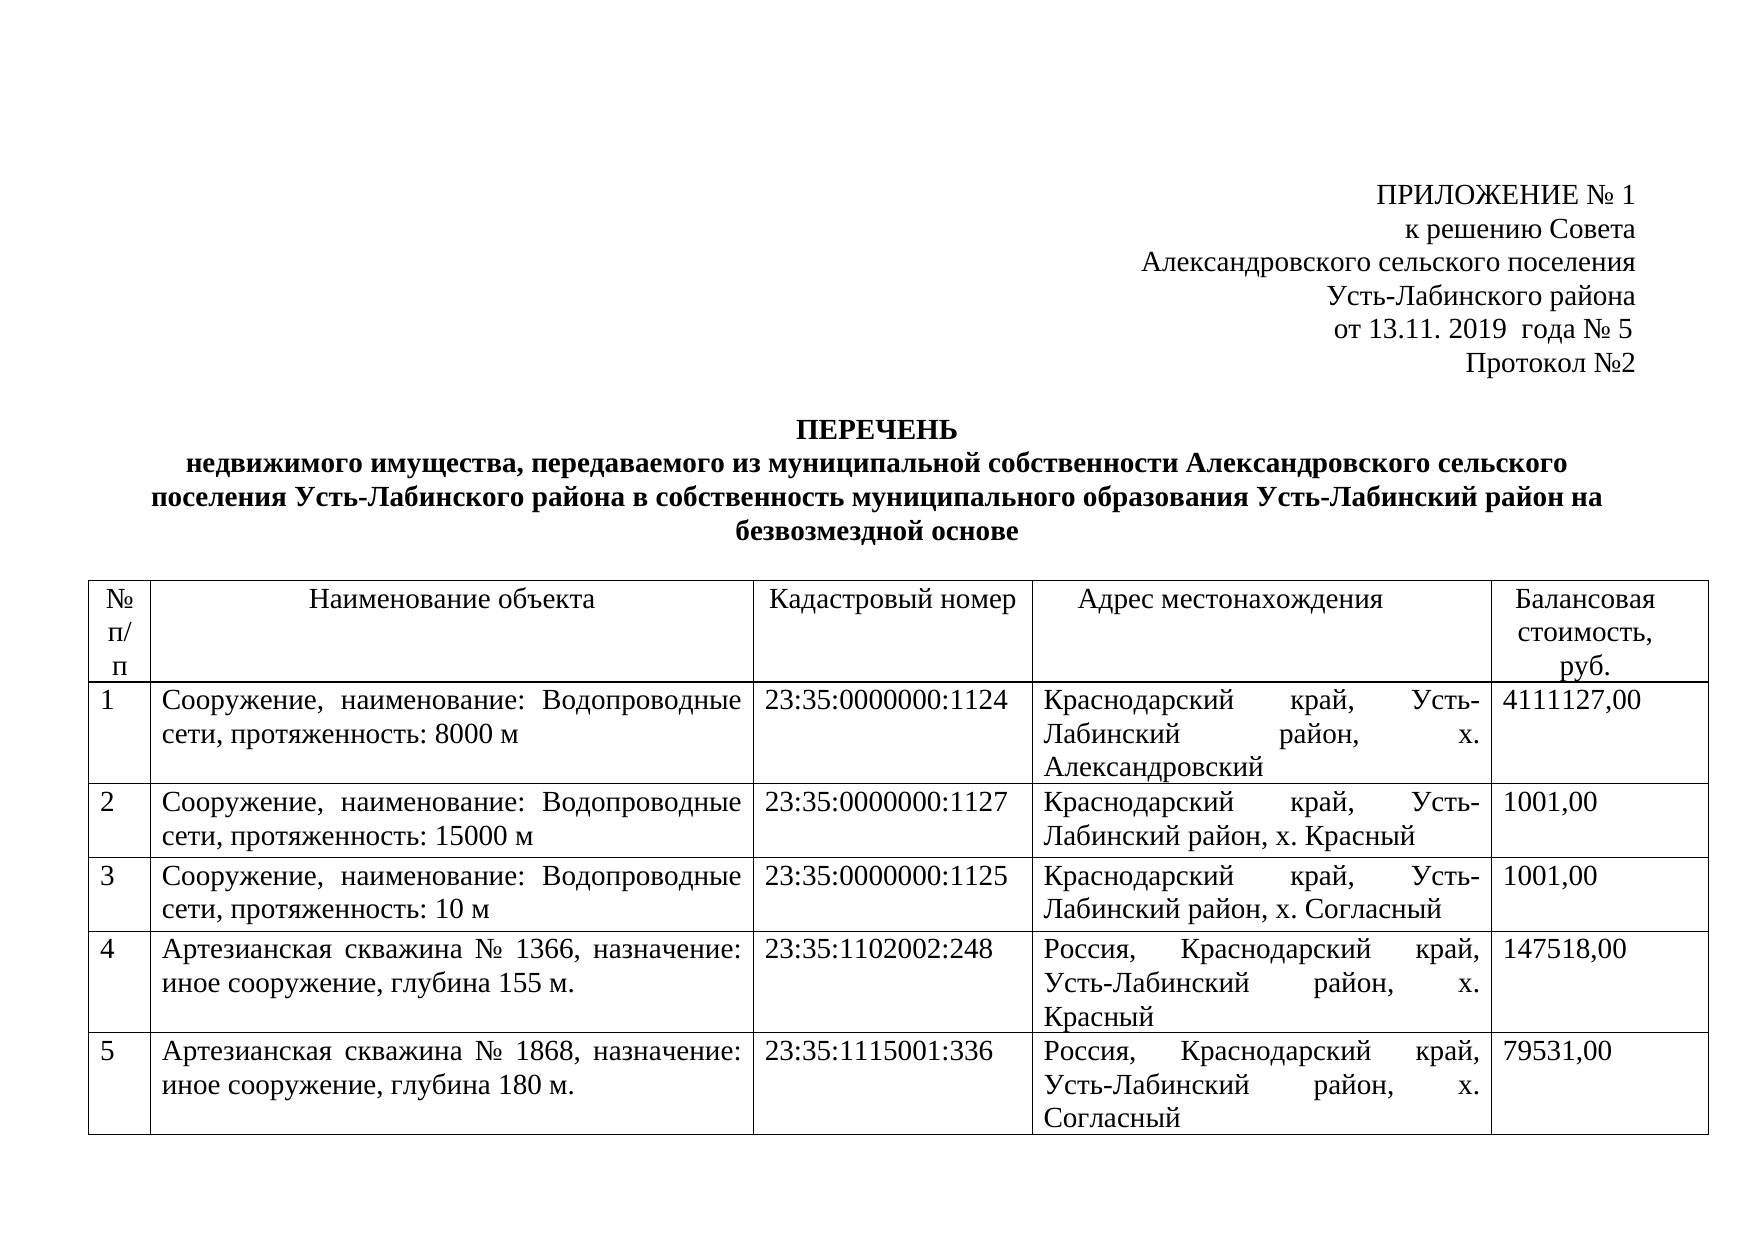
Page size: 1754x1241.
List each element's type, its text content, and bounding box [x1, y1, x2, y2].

table_cell Артезианская скважина № 1868, назначение: иное сооружение, глубина 180 м. [151, 1033, 753, 1134]
table_cell 2 [89, 784, 150, 857]
text к решению Совета [561, 211, 1636, 244]
table_cell 23:35:1102002:248 [754, 932, 1032, 1032]
table_header Кадастровый номер [754, 581, 1032, 681]
table_cell Сооружение, наименование: Водопроводные сети, протяженность: 10 м [151, 858, 753, 931]
table_cell 23:35:0000000:1127 [754, 784, 1032, 857]
table_cell 1001,00 [1492, 858, 1708, 931]
table_cell Сооружение, наименование: Водопроводные сети, протяженность: 15000 м [151, 784, 753, 857]
table_cell 4111127,00 [1492, 683, 1708, 783]
text ПРИЛОЖЕНИЕ № 1 [118, 177, 1636, 211]
table_cell 4 [89, 932, 150, 1032]
table_header № п/п [89, 581, 150, 681]
table_cell Краснодарский край, Усть-Лабинский район, х. Красный [1033, 784, 1491, 857]
table_cell 147518,00 [1492, 932, 1708, 1032]
table_cell Краснодарский край, Усть-Лабинский район, х. Александровский [1033, 683, 1491, 783]
table_cell 3 [89, 858, 150, 931]
table_cell 1 [89, 683, 150, 783]
table_cell 23:35:0000000:1125 [754, 858, 1032, 931]
table_cell 23:35:0000000:1124 [754, 683, 1032, 783]
table_cell Россия, Краснодарский край, Усть-Лабинский район, х. Согласный [1033, 1033, 1491, 1134]
table_cell 79531,00 [1492, 1033, 1708, 1134]
table_cell Краснодарский край, Усть-Лабинский район, х. Согласный [1033, 858, 1491, 931]
table_cell Сооружение, наименование: Водопроводные сети, протяженность: 8000 м [151, 683, 753, 783]
table_cell 5 [89, 1033, 150, 1134]
table_cell Артезианская скважина № 1366, назначение: иное сооружение, глубина 155 м. [151, 932, 753, 1032]
text недвижимого имущества, передаваемого из муниципальной собственности Александровского сельского поселения Усть-Лабинского района в собственность муниципального образования Усть-Лабинский район на безвозмездной основе [118, 446, 1636, 546]
table_cell 1001,00 [1492, 784, 1708, 857]
table_cell Россия, Краснодарский край, Усть-Лабинский район, х. Красный [1033, 932, 1491, 1032]
table_header Балансовая стоимость, руб. [1492, 581, 1708, 681]
table_header Адрес местонахождения [1033, 581, 1491, 681]
text Протокол №2 [561, 345, 1636, 378]
text ПЕРЕЧЕНЬ [118, 412, 1636, 446]
table_header Наименование объекта [151, 581, 753, 681]
text от 13.11. 2019 года № 5 [561, 311, 1636, 345]
text Александровского сельского поселения [561, 244, 1636, 278]
text Усть-Лабинского района [561, 278, 1636, 311]
table_cell 23:35:1115001:336 [754, 1033, 1032, 1134]
